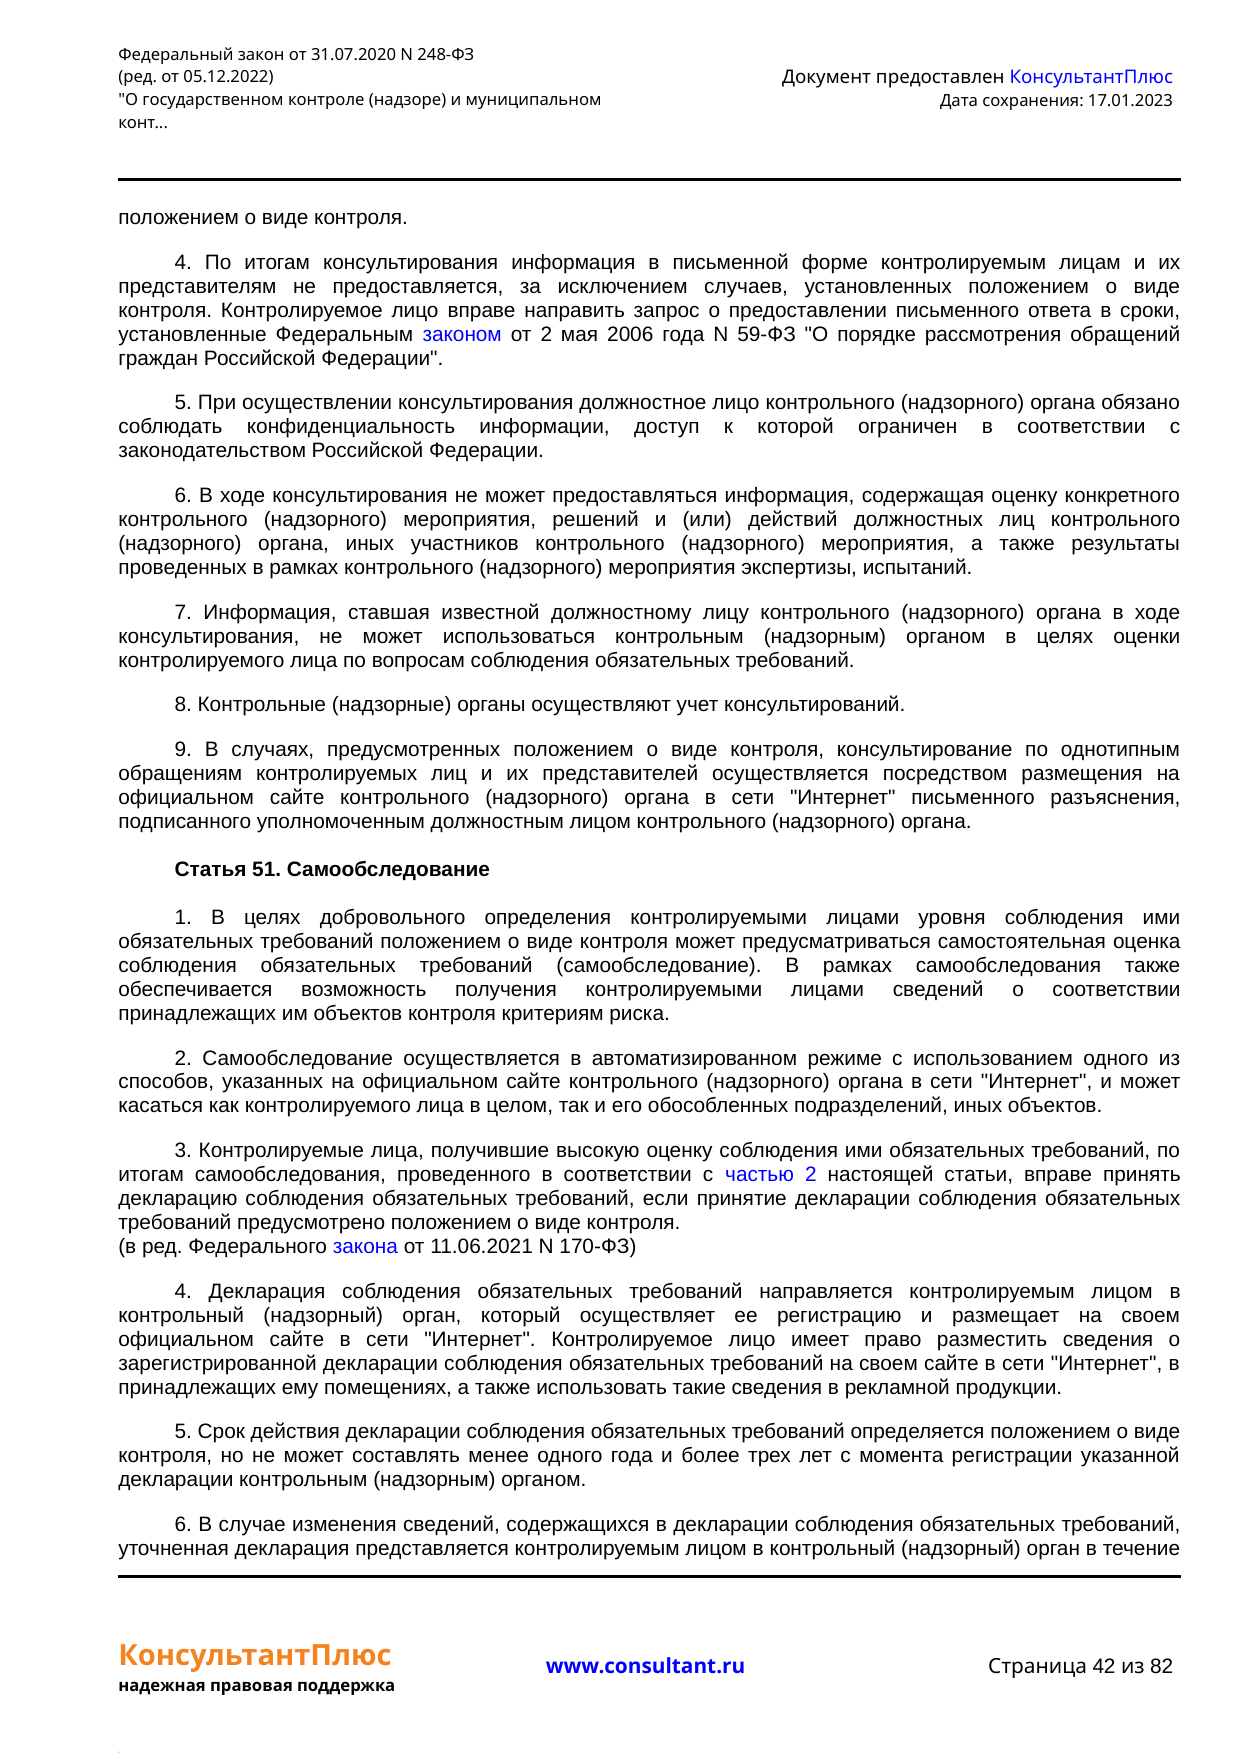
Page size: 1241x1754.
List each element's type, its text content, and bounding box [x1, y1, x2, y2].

text 6. В ходе консультирования не может предоставляться информация, содержащая оценку конкретного контрольного (надзорного) мероприятия, решений и (или) действий должностных лиц контрольного (надзорного) органа, иных участников контрольного (надзорного) мероприятия, а также результаты проведенных в рамках контрольного (надзорного) мероприятия экспертизы, испытаний. [118, 483, 1181, 579]
text 8. Контрольные (надзорные) органы осуществляют учет консультирований. [118, 692, 1181, 716]
text 1. В целях добровольного определения контролируемыми лицами уровня соблюдения ими обязательных требований положением о виде контроля может предусматриваться самостоятельная оценка соблюдения обязательных требований (самообследование). В рамках самообследования также обеспечивается возможность получения контролируемыми лицами сведений о соответствии принадлежащих им объектов контроля критериям риска. [118, 905, 1181, 1024]
text 7. Информация, ставшая известной должностному лицу контрольного (надзорного) органа в ходе консультирования, не может использоваться контрольным (надзорным) органом в целях оценки контролируемого лица по вопросам соблюдения обязательных требований. [118, 599, 1181, 671]
text 4. По итогам консультирования информация в письменной форме контролируемым лицам и их представителям не предоставляется, за исключением случаев, установленных положением о виде контроля. Контролируемое лицо вправе направить запрос о предоставлении письменного ответа в сроки, установленные Федеральным законом от 2 мая 2006 года N 59-ФЗ "О порядке рассмотрения обращений граждан Российской Федерации". [118, 249, 1181, 369]
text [118, 205, 1181, 229]
text 3. Контролируемые лица, получившие высокую оценку соблюдения ими обязательных требований, по итогам самообследования, проведенного в соответствии с частью 2 настоящей статьи, вправе принять декларацию соблюдения обязательных требований, если принятие декларации соблюдения обязательных требований предусмотрено положением о виде контроля. [118, 1138, 1181, 1234]
text 2. Самообследование осуществляется в автоматизированном режиме с использованием одного из способов, указанных на официальном сайте контрольного (надзорного) органа в сети "Интернет", и может касаться как контролируемого лица в целом, так и его обособленных подразделений, иных объектов. [118, 1045, 1181, 1117]
text 5. При осуществлении консультирования должностное лицо контрольного (надзорного) органа обязано соблюдать конфиденциальность информации, доступ к которой ограничен в соответствии с законодательством Российской Федерации. [118, 390, 1181, 462]
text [118, 1512, 1181, 1560]
text 9. В случаях, предусмотренных положением о виде контроля, консультирование по однотипным обращениям контролируемых лиц и их представителей осуществляется посредством размещения на официальном сайте контрольного (надзорного) органа в сети "Интернет" письменного разъяснения, подписанного уполномоченным должностным лицом контрольного (надзорного) органа. [118, 737, 1181, 833]
text 5. Срок действия декларации соблюдения обязательных требований определяется положением о виде контроля, но не может составлять менее одного года и более трех лет с момента регистрации указанной декларации контрольным (надзорным) органом. [118, 1419, 1181, 1491]
text (в ред. Федерального закона от 11.06.2021 N 170-ФЗ) [118, 1234, 1181, 1258]
title Статья 51. Самообследование [118, 857, 1181, 881]
text 4. Декларация соблюдения обязательных требований направляется контролируемым лицом в контрольный (надзорный) орган, который осуществляет ее регистрацию и размещает на своем официальном сайте в сети "Интернет". Контролируемое лицо имеет право разместить сведения о зарегистрированной декларации соблюдения обязательных требований на своем сайте в сети "Интернет", в принадлежащих ему помещениях, а также использовать такие сведения в рекламной продукции. [118, 1279, 1181, 1398]
